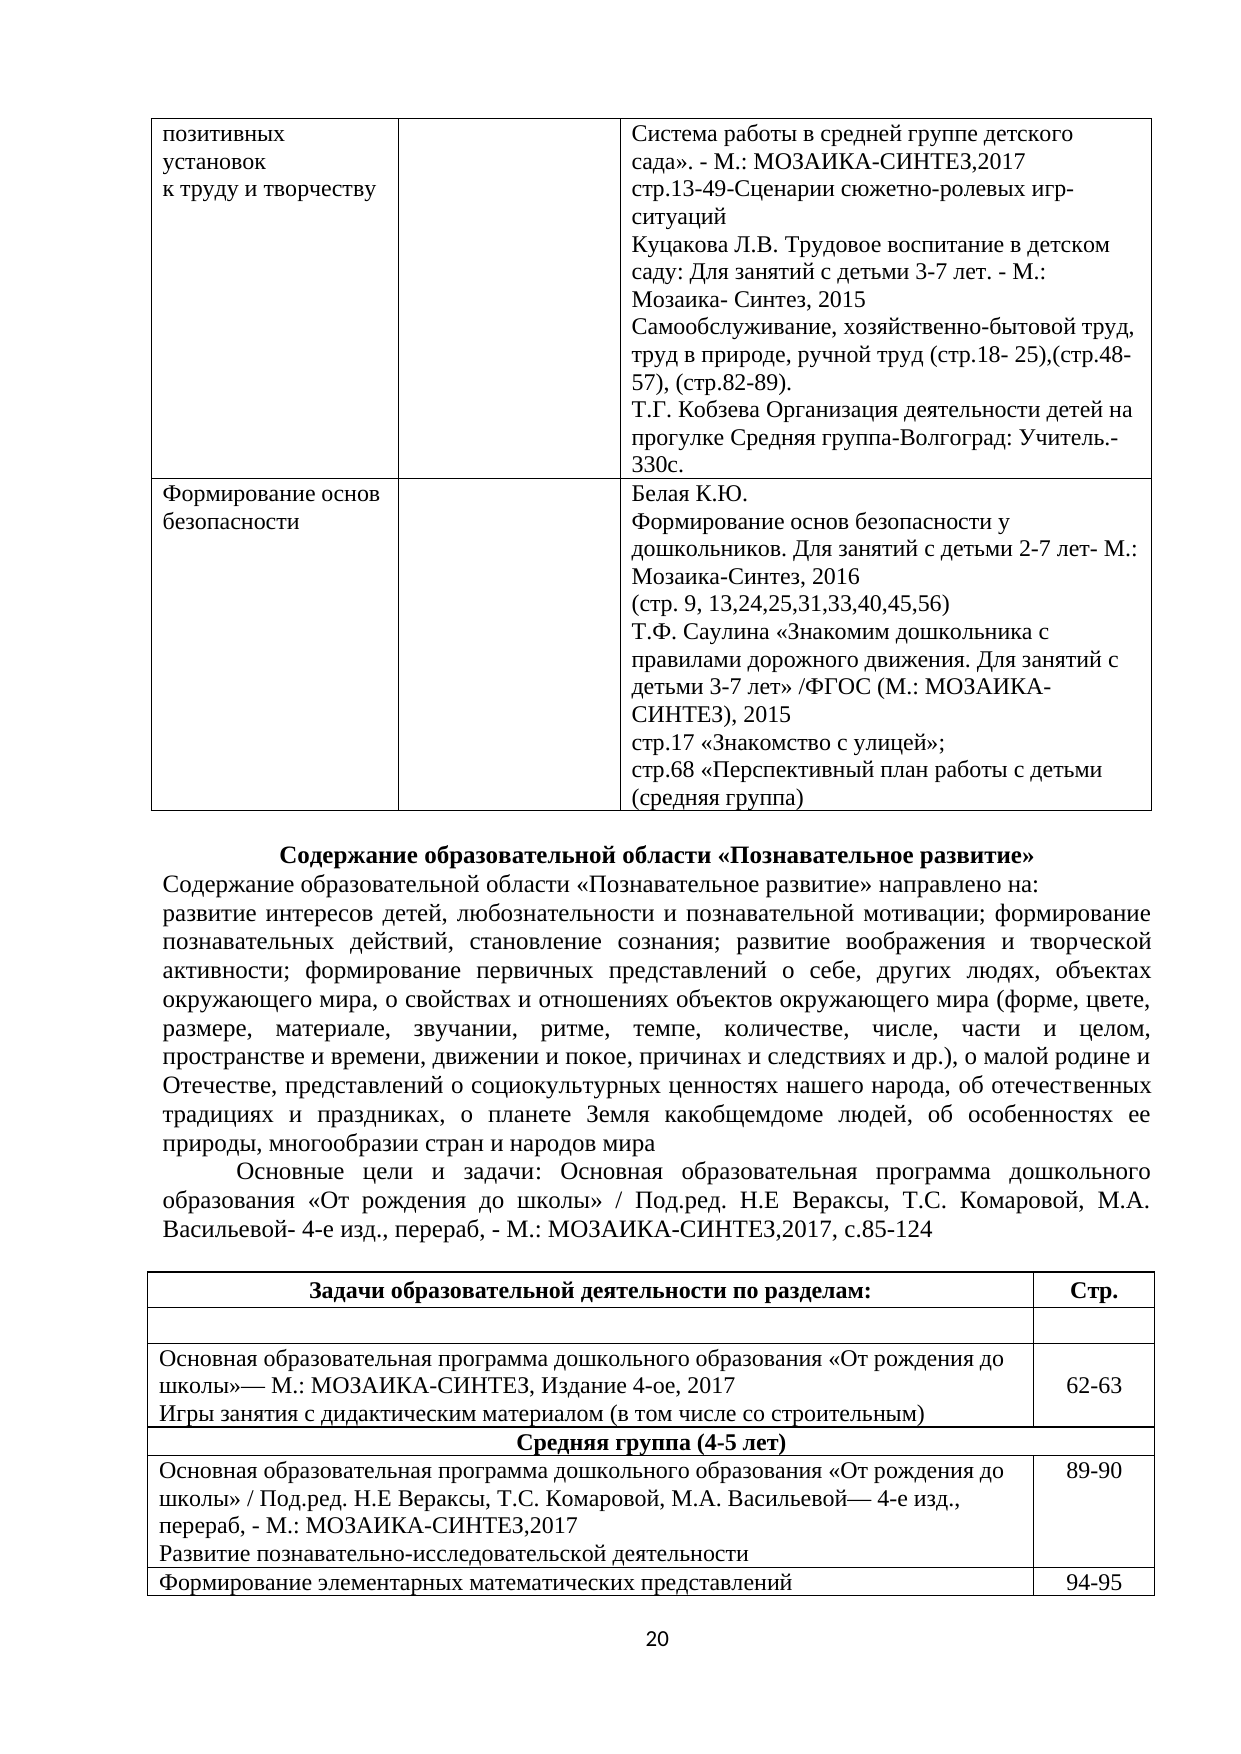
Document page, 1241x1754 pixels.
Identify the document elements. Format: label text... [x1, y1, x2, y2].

table_cell Основная образовательная программа дошкольного образования «От рождения до школы»— М.: МОЗАИКА-СИНТЕЗ, Издание 4-ое, 2017 Игры занятия с дидактическим материалом (в том числе со строительным) [148, 1344, 1033, 1426]
table_cell [399, 119, 620, 478]
table_cell Формирование основ безопасности [152, 479, 398, 810]
table_cell Формирование элементарных математических представлений [148, 1568, 1033, 1595]
text Содержание образовательной области «Познавательное развитие» направлено на: [162, 869, 1152, 898]
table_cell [152, 119, 398, 478]
table_cell 89-90 [1034, 1456, 1154, 1567]
table_cell [148, 1308, 1033, 1343]
text развитие интересов детей, любознательности и познавательной мотивации; формирование познавательных действий, становление сознания; развитие воображения и творческой активности; формирование первичных представлений о себе, других людях, объектах окружающего мира, о свойствах и отношениях объектов окружающего мира (форме, цвете, размере, материале, звучании, ритме, темпе, количестве, числе, части и целом, пространстве и времени, движении и покое, причинах и следствиях и др.), о малой родине и Отечестве, представлений о социокультурных ценностях нашего народа, об отечественных традициях и праздниках, о планете Земля какобщемдоме людей, об особенностях ее природы, многообразии стран и народов мира [162, 898, 1152, 1156]
text Содержание образовательной области «Познавательное развитие» [162, 840, 1152, 869]
table_cell 62-63 [1034, 1344, 1154, 1426]
table_cell Средняя группа (4-5 лет) [148, 1428, 1154, 1455]
table_header Задачи образовательной деятельности по разделам: [148, 1273, 1033, 1307]
table_cell [399, 479, 620, 810]
table_cell 94-95 [1034, 1568, 1154, 1595]
table_cell Основная образовательная программа дошкольного образования «От рождения до школы» / Под.ред. Н.Е Вераксы, Т.С. Комаровой, М.А. Васильевой— 4-е изд., перераб, - М.: МОЗАИКА-СИНТЕЗ,2017 Развитие познавательно-исследовательской деятельности [148, 1456, 1033, 1567]
table_header Стр. [1034, 1273, 1154, 1307]
table_cell Белая К.Ю. Формирование основ безопасности у дошкольников. Для занятий с детьми 2-7 лет- М.: Мозаика-Синтез, 2016 (стр. 9, 13,24,25,31,33,40,45,56) Т.Ф. Саулина «Знакомим дошкольника с правилами дорожного движения. Для занятий с детьми 3-7 лет» /ФГОС (М.: МОЗАИКА-СИНТЕЗ), 2015 стр.17 «Знакомство с улицей»; стр.68 «Перспективный план работы с детьми (средняя группа) [621, 479, 1151, 810]
text Основные цели и задачи: Основная образовательная программа дошкольного образования «От рождения до школы» / Под.ред. Н.Е Вераксы, Т.С. Комаровой, М.А. Васильевой- 4-е изд., перераб, - М.: МОЗАИКА-СИНТЕЗ,2017, с.85-124 [162, 1156, 1152, 1243]
table_cell [1034, 1308, 1154, 1343]
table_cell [621, 119, 1151, 478]
